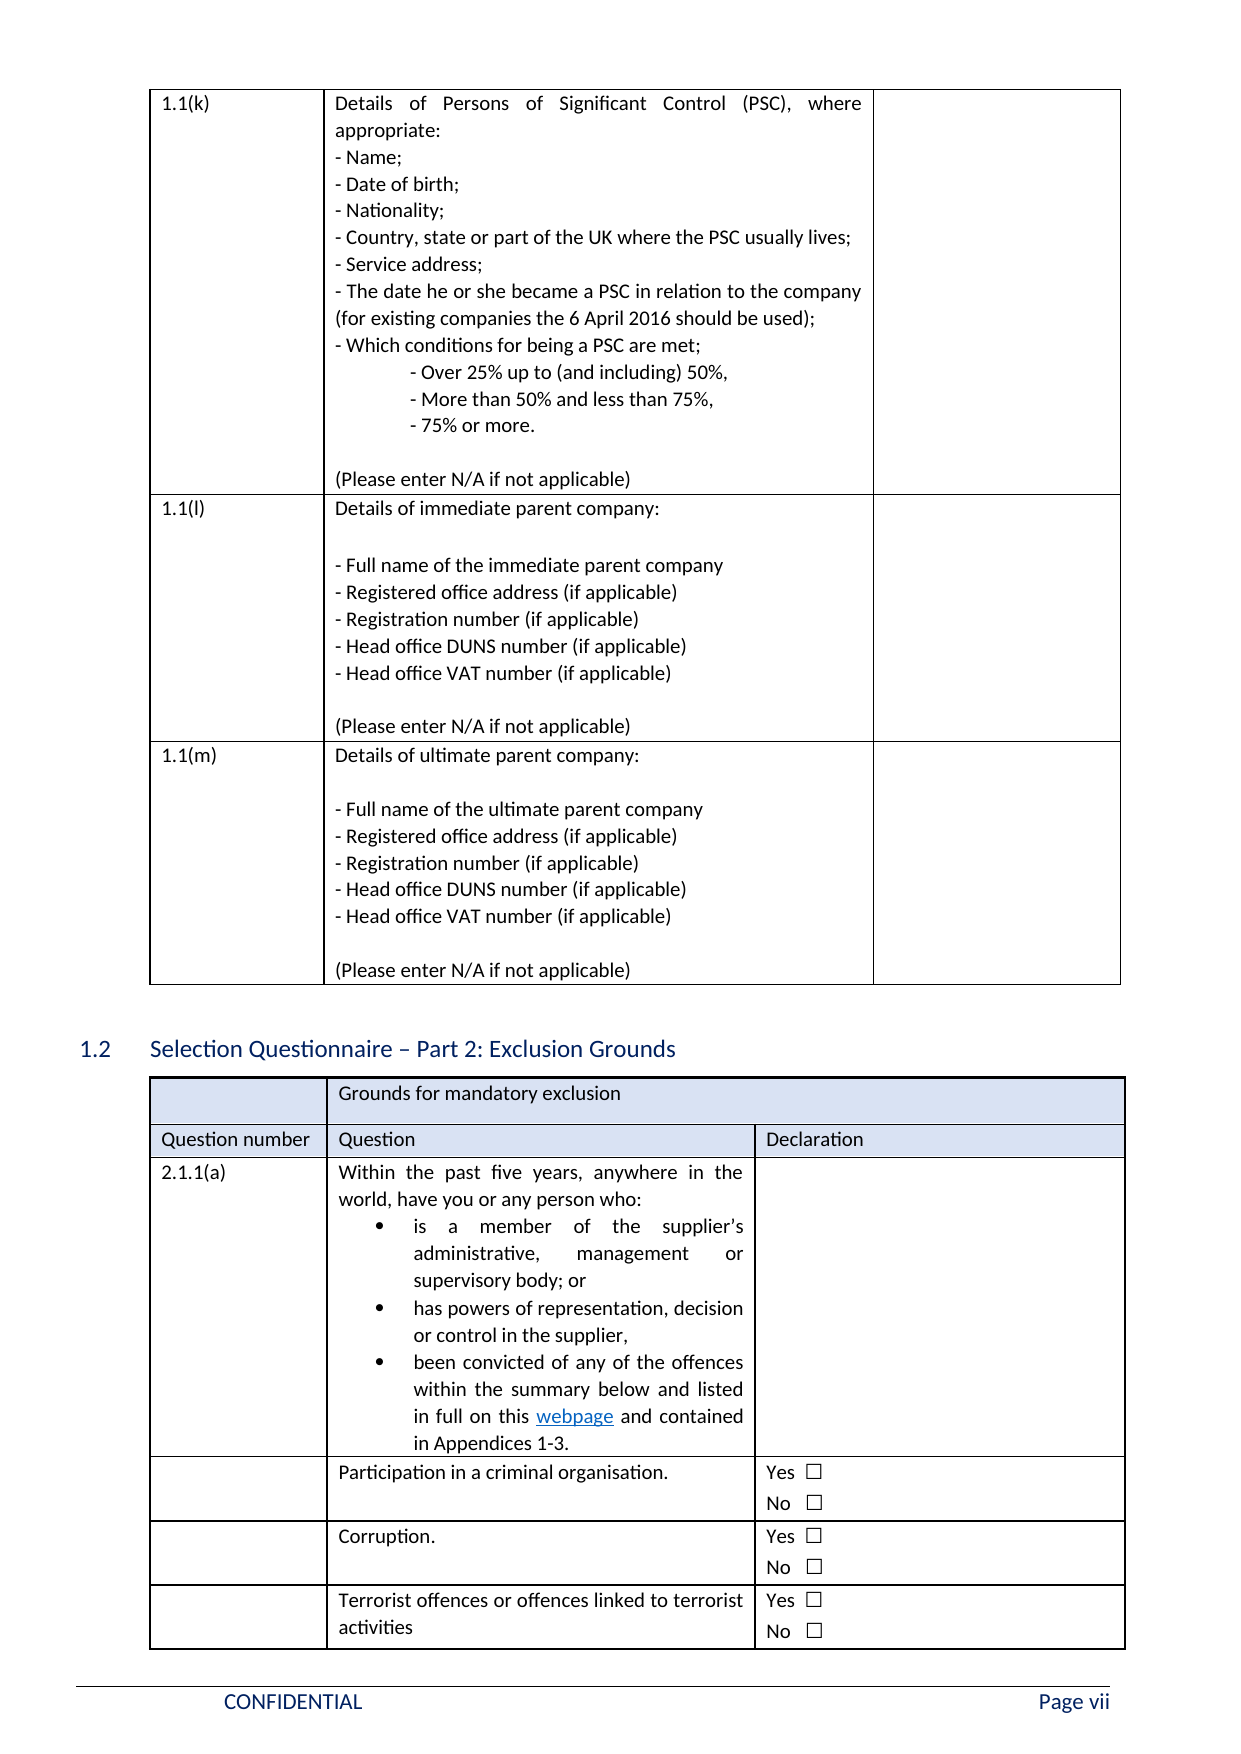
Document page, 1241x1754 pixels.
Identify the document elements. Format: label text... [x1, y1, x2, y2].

table_cell [151, 1586, 326, 1648]
table_cell Participation in a criminal organisation. [328, 1457, 754, 1520]
table_cell 1.1(k) [151, 90, 323, 493]
table_cell Yes No ☐ [756, 1457, 1124, 1520]
table_cell Yes No ☐ [756, 1522, 1124, 1584]
table_cell [874, 742, 1120, 984]
table_cell [874, 90, 1120, 493]
table_cell Yes No ☐ [756, 1586, 1124, 1648]
table_cell Question number [151, 1125, 326, 1156]
table_cell Corruption. [328, 1522, 754, 1584]
table_cell [874, 495, 1120, 741]
table_cell Question [328, 1125, 754, 1156]
table_cell Details of immediate parent company: - Full name of the immediate parent company - Registered office address (if applicable) - Registration number (if applicable) - Head office DUNS number (if applicable) - Head office VAT number (if applicable) (Please enter N/A if not applicable) [325, 495, 873, 741]
table_cell 2.1.1(a) [151, 1158, 326, 1456]
table_cell Declaration [756, 1125, 1124, 1156]
table_cell Terrorist offences or offences linked to terrorist activities [328, 1586, 754, 1648]
table_cell [151, 1457, 326, 1520]
table_cell Within the past five years, anywhere in the world, have you or any person who: is a member of the supplier’s administrative, management or supervisory body; or has powers of representation, decision or control in the supplier, been convicted of any of the offences within the summary below and listed in full on this webpage and contained in Appendices 1-3. [328, 1158, 754, 1456]
table_cell 1.1(l) [151, 495, 323, 741]
table_cell [756, 1158, 1124, 1456]
text Selection Questionnaire – Part 2: Exclusion Grounds [79, 1033, 1107, 1064]
table_header [151, 1079, 326, 1123]
table_cell Details of ultimate parent company: - Full name of the ultimate parent company - Registered office address (if applicable) - Registration number (if applicable) - Head office DUNS number (if applicable) - Head office VAT number (if applicable) (Please enter N/A if not applicable) [325, 742, 873, 984]
table_header Grounds for mandatory exclusion [328, 1079, 1124, 1123]
table_cell [151, 1522, 326, 1584]
table_cell 1.1(m) [151, 742, 323, 984]
table_cell Details of Persons of Significant Control (PSC), where appropriate: - Name; - Date of birth; - Nationality; - Country, state or part of the UK where the PSC usually lives; - Service address; - The date he or she became a PSC in relation to the company (for existing companies the 6 April 2016 should be used); - Which conditions for being a PSC are met; - Over 25% up to (and including) 50%, - More than 50% and less than 75%, - 75% or more. (Please enter N/A if not applicable) [325, 90, 873, 493]
